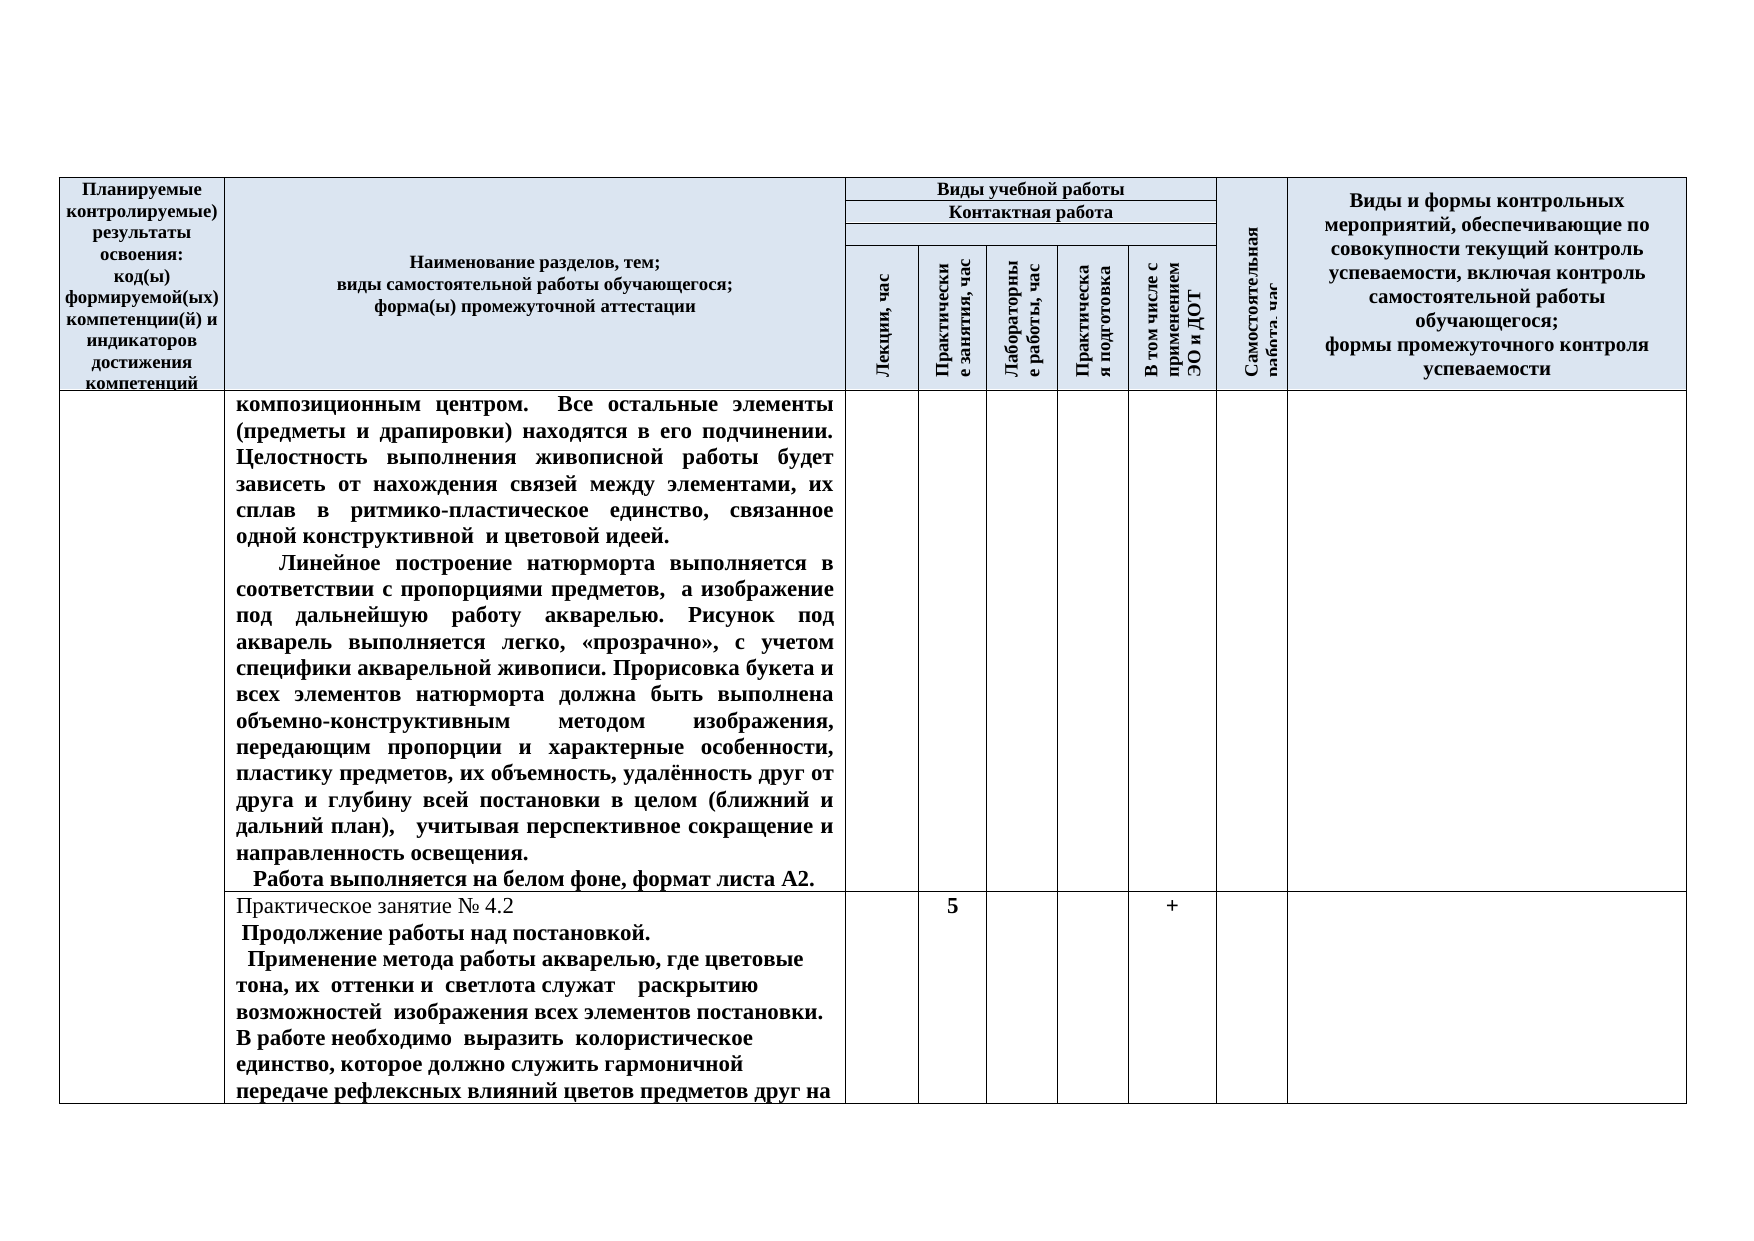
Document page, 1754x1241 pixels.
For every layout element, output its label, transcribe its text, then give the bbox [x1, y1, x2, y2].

table_cell + [1129, 391, 1216, 891]
table_cell Практическая подготовка [1058, 246, 1128, 389]
table_header Самостоятельная работа, час [1217, 178, 1287, 389]
table_cell [987, 892, 1057, 1103]
table_cell [1217, 391, 1287, 891]
table_header Виды учебной работы [846, 178, 1216, 200]
table_header Наименование разделов, тем; виды самостоятельной работы обучающегося; форма(ы) промежуточной аттестации [225, 178, 845, 389]
table_header Планируемые контролируемые) результаты освоения: код(ы) формируемой(ых) компетенции(й) и индикаторов достижения компетенций [60, 178, 224, 389]
table_cell [1217, 892, 1287, 1103]
table_cell Лекции, час [846, 246, 918, 389]
table_cell Лабораторные работы, час [987, 246, 1057, 389]
table_cell [1288, 391, 1686, 891]
table_cell 4 [919, 391, 986, 891]
table_cell [846, 224, 1216, 245]
table_cell 5 [919, 892, 986, 1103]
table_cell [987, 391, 1057, 891]
table_cell Контактная работа [846, 201, 1216, 222]
table_cell [1058, 391, 1128, 891]
table_cell В том числе с применением ЭО и ДОТ [1129, 246, 1216, 389]
table_cell [1058, 892, 1128, 1103]
table_cell Практическое занятие № 4.2 Продолжение работы над постановкой. Применение метода работы акварелью, где цветовые тона, их оттенки и светлота служат раскрытию возможностей изображения всех элементов постановки. В работе необходимо выразить колористическое единство, которое должно служить гармоничной передаче рефлексных влияний цветов предметов друг на друга. Одной из главных задач в акварельной живописи является также детальная проработка, лепка форм цветом с учетом пластических свойств предметов и драпировок, что позволит изобразить игру света и тени. [225, 892, 845, 1103]
table_cell [846, 892, 918, 1103]
table_cell + [1129, 892, 1216, 1103]
table_header Виды и формы контрольных мероприятий, обеспечивающие по совокупности текущий контроль успеваемости, включая контроль самостоятельной работы обучающегося; формы промежуточного контроля успеваемости [1288, 178, 1686, 389]
table_cell [846, 391, 918, 891]
table_cell Практические занятия, час [919, 246, 986, 389]
table_cell [1288, 892, 1686, 1103]
table_cell Практическое занятие № 4.1 Художественное изображение натюрмортов с цветами в истории живописи занимает одно из ведущих мест, необходимо обратиться к этой практике с целью изучения и раскрытия эстетической сущности предметов и явлений. Методика работы над этюдом натюрморта с цветами в учебной живописи предполагает композиционное решение этюда, лепку форм соцветий букета, всех предметов и драпировок цветом, организацию колорита всего произведения. Предварительные этюды (эскизы) для наглядного осмысления замысла, выбора точки зрения на учебную постановку, с целью выбора гармоничного расположения предметов постановки натюрморта, его освещения и колористической выразительности. Композиция листа подчинена главному элементу постановки, мотиву цветов (букет), который является композиционным центром. Все остальные элементы (предметы и драпировки) находятся в его подчинении. Целостность выполнения живописной работы будет зависеть от нахождения связей между элементами, их сплав в ритмико-пластическое единство, связанное одной конструктивной и цветовой идеей. Линейное построение натюрморта выполняется в соответствии с пропорциями предметов, а изображение под дальнейшую работу акварелью. Рисунок под акварель выполняется легко, «прозрачно», с учетом специфики акварельной живописи. Прорисовка букета и всех элементов натюрморта должна быть выполнена объемно-конструктивным методом изображения, передающим пропорции и характерные особенности, пластику предметов, их объемность, удалённость друг от друга и глубину всей постановки в целом (ближний и дальний план), учитывая перспективное сокращение и направленность освещения. Работа выполняется на белом фоне, формат листа А2. [225, 391, 845, 891]
